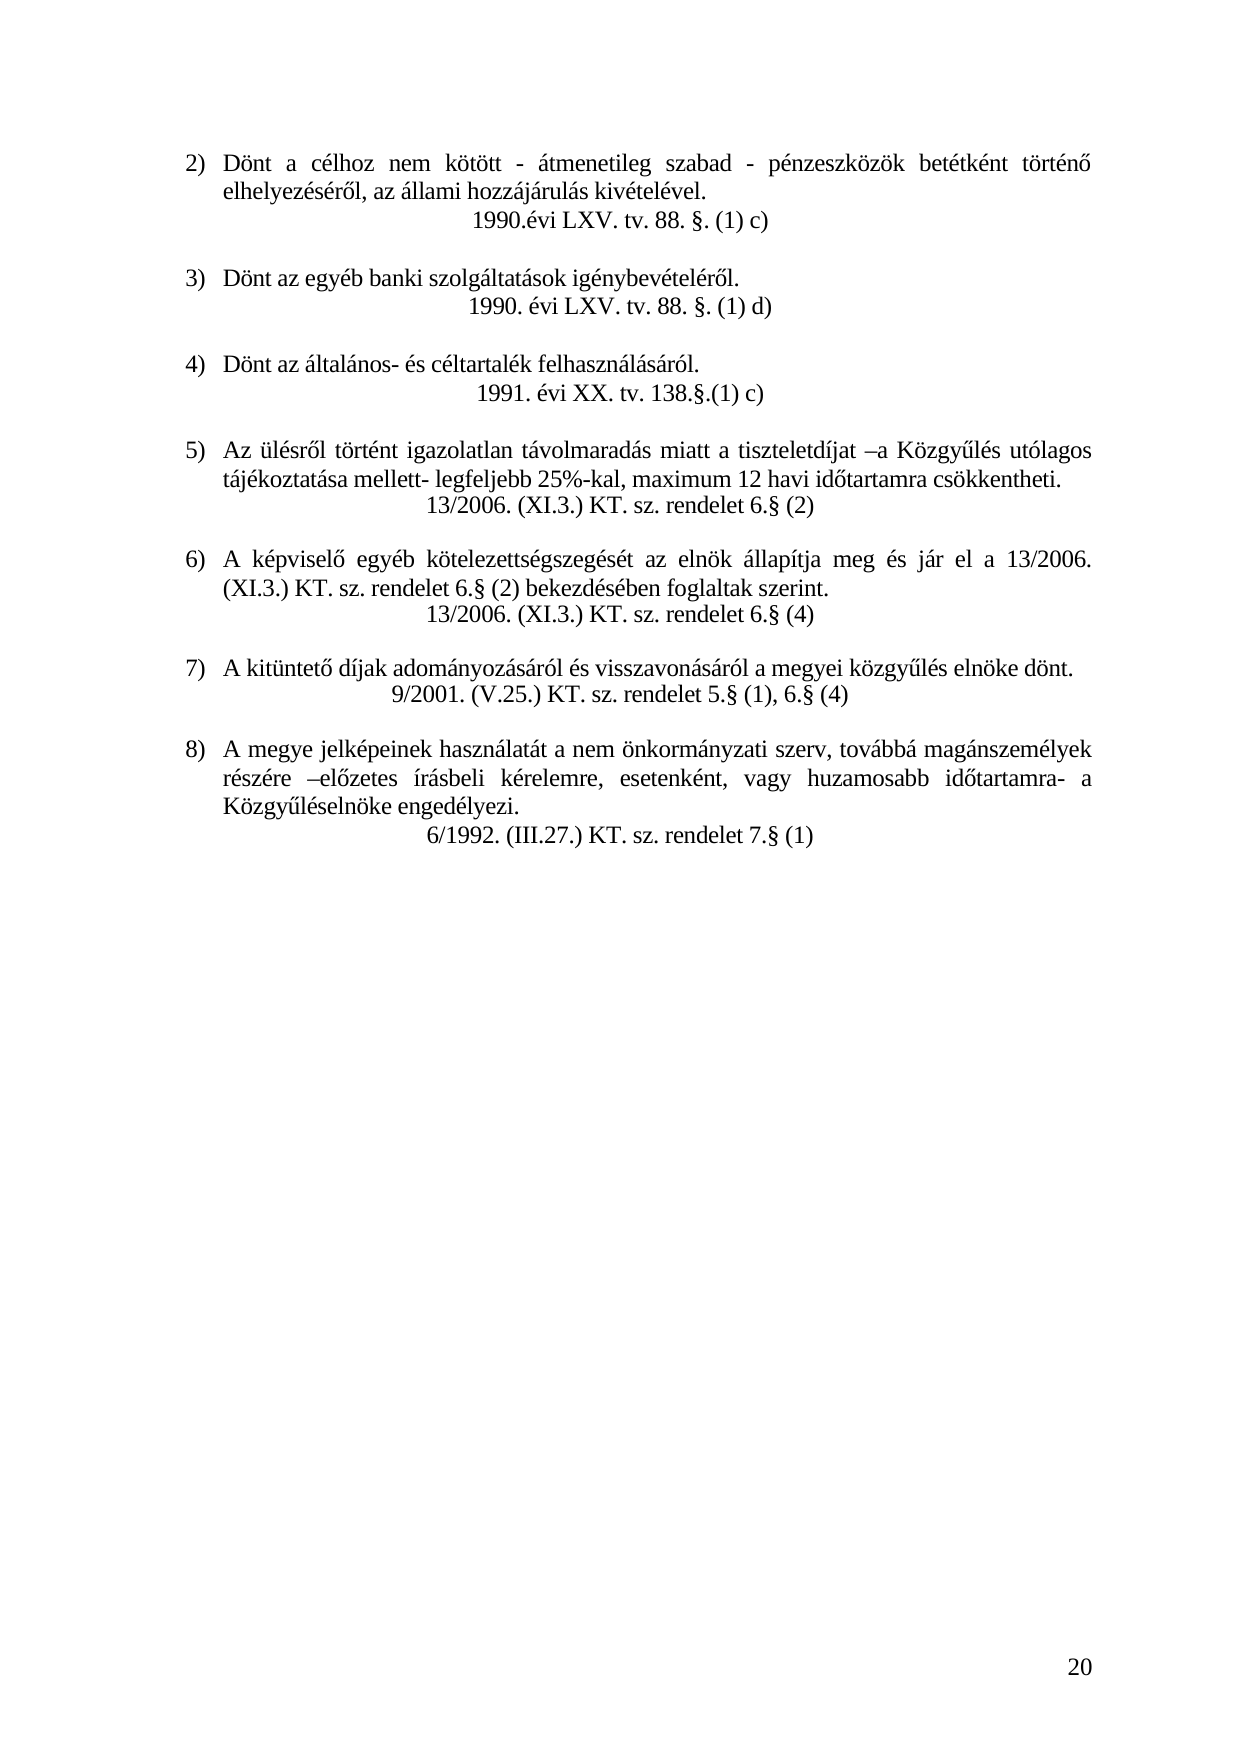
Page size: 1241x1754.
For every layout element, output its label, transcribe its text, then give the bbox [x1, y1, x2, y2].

text 13/2006. (XI.3.) KT. sz. rendelet 6.§ (4) [148, 602, 1093, 628]
list Dönt az általános- és céltartalék felhasználásáról. [185, 349, 1093, 378]
text 1990.évi LXV. tv. 88. §. (1) c) [148, 205, 1093, 234]
list A képviselő egyéb kötelezettségszegését az elnök állapítja meg és jár el a 13/2006. (XI.3.) KT. sz. rendelet 6.§ (2) bekezdésében foglaltak szerint. [185, 544, 1093, 602]
list A megye jelképeinek használatát a nem önkormányzati szerv, továbbá magánszemélyek részére –előzetes írásbeli kérelemre, esetenként, vagy huzamosabb időtartamra- a Közgyűléselnöke engedélyezi. [185, 734, 1093, 820]
list Dönt a célhoz nem kötött - átmenetileg szabad - pénzeszközök betétként történő elhelyezéséről, az állami hozzájárulás kivételével. [185, 148, 1093, 205]
text 13/2006. (XI.3.) KT. sz. rendelet 6.§ (2) [148, 493, 1093, 518]
list Dönt az egyéb banki szolgáltatások igénybevételéről. [185, 263, 1093, 291]
list A kitüntető díjak adományozásáról és visszavonásáról a megyei közgyűlés elnöke dönt. [185, 653, 1093, 682]
text 6/1992. (III.27.) KT. sz. rendelet 7.§ (1) [148, 820, 1093, 849]
text 9/2001. (V.25.) KT. sz. rendelet 5.§ (1), 6.§ (4) [148, 682, 1093, 708]
list Az ülésről történt igazolatlan távolmaradás miatt a tiszteletdíjat –a Közgyűlés utólagos tájékoztatása mellett- legfeljebb 25%-kal, maximum 12 havi időtartamra csökkentheti. [185, 435, 1093, 493]
text 1991. évi XX. tv. 138.§.(1) c) [148, 378, 1093, 406]
text 1990. évi LXV. tv. 88. §. (1) d) [148, 291, 1093, 320]
